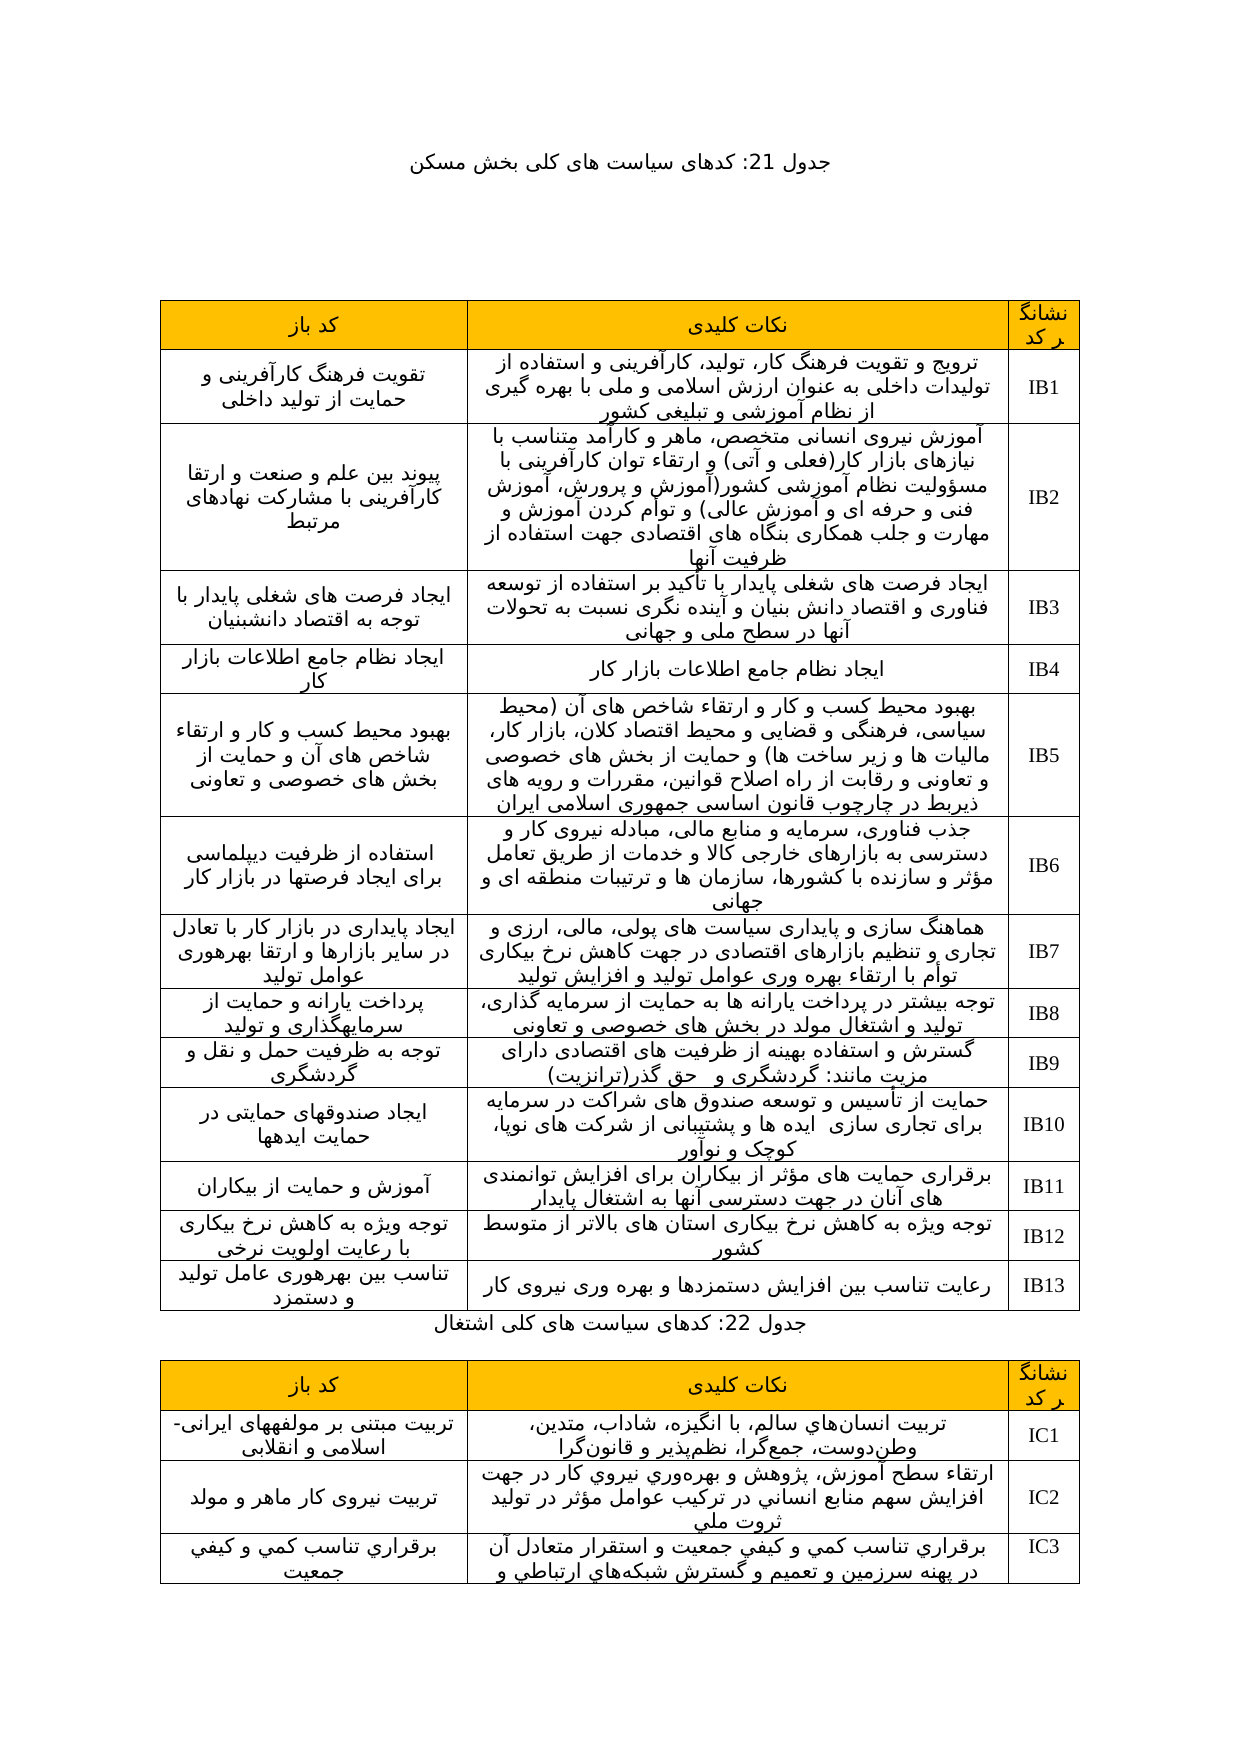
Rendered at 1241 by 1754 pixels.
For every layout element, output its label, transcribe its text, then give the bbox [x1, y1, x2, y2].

table_cell IB2 [1009, 424, 1079, 570]
table_cell توجه بیشتر در پرداخت یارانه ها به حمایت از سرمایه گذاری، تولید و اشتغال مولد در بخش های خصوصی و تعاونی [468, 989, 1008, 1037]
table_cell تقویت فرهنگ کارآفرینی و حمایت از تولید داخلی [161, 350, 467, 423]
table_cell تربيت انسان‌هاي سالم، با انگيزه، شاداب، متدين، وطن‌دوست، جمع‌گرا، نظم‌پذير و قانون‌گرا [468, 1411, 1008, 1459]
table_cell IB8 [1009, 989, 1079, 1037]
table_cell حمایت از تأسیس و توسعه صندوق های شراکت در سرمایه برای تجاری سازی ایده ها و پشتیبانی از شرکت های نوپا، کوچک و نوآور [468, 1088, 1008, 1161]
table_cell IB11 [1009, 1162, 1079, 1210]
table_cell IB6 [1009, 817, 1079, 914]
table_cell آموزش و حمایت از بیکاران [161, 1162, 467, 1210]
table_cell IB10 [1009, 1088, 1079, 1161]
table_cell بهبود محیط کسب و کار و ارتقاء شاخص های آن و حمایت از بخش های خصوصی و تعاونی [161, 694, 467, 816]
table_cell IC2 [1009, 1461, 1079, 1533]
table_cell تربیت نیروی کار ماهر و مولد [161, 1461, 467, 1533]
table_header نشانگر کد [1009, 1361, 1079, 1410]
table_cell IB3 [1009, 571, 1079, 644]
table_header کد باز [161, 1361, 467, 1410]
table_cell IC1 [1009, 1411, 1079, 1459]
table_header کد باز [161, 301, 467, 349]
table_header نشانگر کد [1009, 301, 1079, 349]
table_cell IB13 [1009, 1261, 1079, 1309]
table_cell ایجاد نظام جامع اطلاعات بازار کار [161, 645, 467, 693]
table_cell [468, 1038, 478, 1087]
table_cell IB12 [1009, 1211, 1079, 1260]
table_cell IB4 [1009, 645, 1079, 693]
text جدول 21: کدهای سیاست های کلی بخش مسكن [150, 150, 1090, 174]
table_cell IB7 [1009, 915, 1079, 988]
table_cell IC3 [1009, 1534, 1079, 1583]
table_cell ایجاد نظام جامع اطلاعات بازار کار [468, 645, 1008, 693]
text جدول 22: کدهای سیاست های کلی اشتغال [150, 1311, 1090, 1335]
table_cell ترویج و تقویت فرهنگ کار، تولید، کارآفرینی و استفاده از تولیدات داخلی به عنوان ارزش اسلامی و ملی با بهره گیری از نظام آموزشی و تبلیغی کشور [468, 350, 1008, 423]
table_cell ایجاد پایداری در بازار کار با تعادل در سایر بازارها و ارتقا بهره‏وری عوامل تولید [161, 915, 467, 988]
table_cell بهبود محیط کسب و کار و ارتقاء شاخص های آن (محیط سیاسی، فرهنگی و قضایی و محیط اقتصاد کلان، بازار کار، مالیات ها و زیر ساخت ها) و حمایت از بخش های خصوصی و تعاونی و رقابت از راه اصلاح قوانین، مقررات و رویه های ذیربط در چارچوب قانون اساسی جمهوری اسلامی ایران [468, 694, 1008, 816]
table_cell تناسب بین بهره‏وری عامل تولید و دستمزد [161, 1261, 467, 1309]
table_cell پرداخت یارانه و حمایت از سرمایه‏گذاری و تولید [161, 989, 467, 1037]
table_cell IB1 [1009, 350, 1079, 423]
table_cell برقراری حمایت های مؤثر از بیکاران برای افزایش توانمندی های آنان در جهت دسترسی آنها به اشتغال پایدار [468, 1162, 1008, 1210]
table_cell ارتقاء سطح آموزش، پژوهش و بهره‌وري نيروي كار در جهت افزايش سهم منابع انساني در تركيب عوامل مؤثر در توليد ثروت ملي [468, 1461, 1008, 1533]
table_header نکات کلیدی [468, 1361, 1008, 1410]
table_cell ایجاد صندوقهای حمایتی در حمایت ایده‏ها [161, 1088, 467, 1161]
table_cell پیوند بین علم و صنعت و ارتقا کارآفرینی با مشارکت نهادهای مرتبط [161, 424, 467, 570]
table_cell هماهنگ سازی و پایداری سیاست های پولی، مالی، ارزی و تجاری و تنظیم بازارهای اقتصادی در جهت کاهش نرخ بیکاری توأم با ارتقاء بهره وری عوامل تولید و افزایش تولید [468, 915, 1008, 988]
table_cell توجه به ظرفیت حمل و نقل و گردشگری [161, 1038, 467, 1087]
table_cell ایجاد فرصت های شغلی پایدار با توجه به اقتصاد دانش‏بنیان [161, 571, 467, 644]
table_cell ایجاد فرصت های شغلی پایدار با تأکید بر استفاده از توسعه فناوری و اقتصاد دانش بنیان و آینده نگری نسبت به تحولات آنها در سطح ملی و جهانی [468, 571, 1008, 644]
table_cell رعایت تناسب بین افزایش دستمزدها و بهره وری نیروی کار [468, 1261, 1008, 1309]
table_cell توجه ویژه به کاهش نرخ بیکاری استان های بالاتر از متوسط کشور [468, 1211, 1008, 1260]
table_cell توجه ویژه به کاهش نرخ بیکاری با رعایت اولویت نرخی [161, 1211, 467, 1260]
table_header نکات کلیدی [468, 301, 1008, 349]
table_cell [468, 1534, 1008, 1583]
table_cell IB5 [1009, 694, 1079, 816]
table_cell آموزش نیروی انسانی متخصص، ماهر و کارآمد متناسب با نیازهای بازار کار(فعلی و آتی) و ارتقاء توان کارآفرینی با مسؤولیت نظام آموزشی کشور(آموزش و پرورش، آموزش فنی و حرفه ای و آموزش عالی) و توأم کردن آموزش و مهارت و جلب همکاری بنگاه های اقتصادی جهت استفاده از ظرفیت آنها [468, 424, 1008, 570]
table_cell تربيت مبتنی بر مولفه‏های ایرانی-اسلامی و انقلابی [161, 1411, 467, 1459]
table_cell IB9 [1009, 1038, 1079, 1087]
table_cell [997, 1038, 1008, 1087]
table_cell جذب فناوری، سرمایه و منابع مالی، مبادله نیروی کار و دسترسی به بازارهای خارجی کالا و خدمات از طریق تعامل مؤثر و سازنده با کشورها، سازمان ها و ترتیبات منطقه ای و جهانی [468, 817, 1008, 914]
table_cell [161, 1534, 467, 1583]
table_cell استفاده از ظرفیت دیپلماسی برای ایجاد فرصتها در بازار کار [161, 817, 467, 914]
